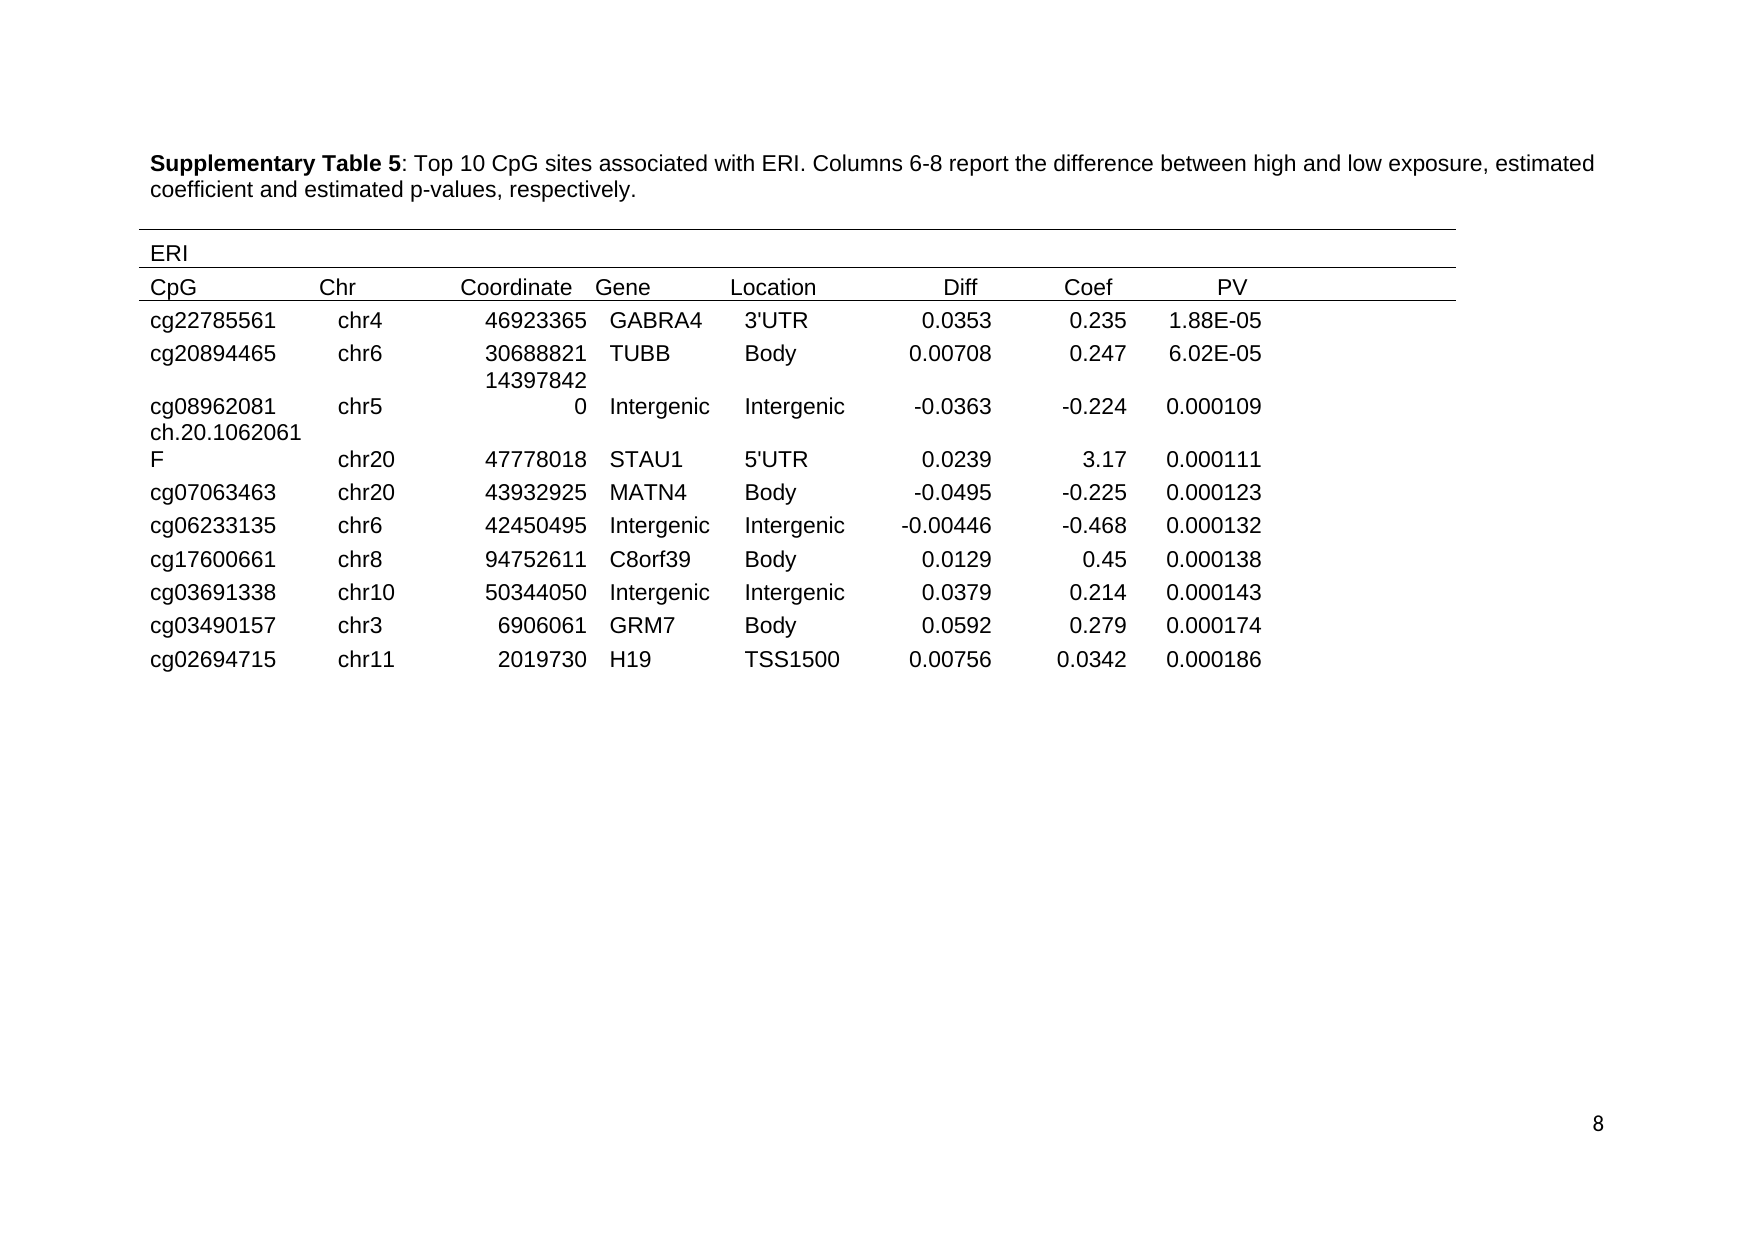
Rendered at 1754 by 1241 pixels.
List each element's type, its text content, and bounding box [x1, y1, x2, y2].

table_cell STAU1 [598, 419, 733, 472]
table_cell 6906061 [461, 605, 598, 639]
table_cell 6.02E-05 [1138, 333, 1273, 367]
table_cell chr3 [326, 605, 461, 639]
table_cell 0.000186 [1138, 639, 1273, 672]
table_cell Intergenic [733, 572, 868, 605]
table_cell 5'UTR [733, 419, 868, 472]
table_cell MATN4 [598, 472, 733, 505]
table_cell 0.000138 [1138, 539, 1273, 572]
table_cell 42450495 [461, 505, 598, 539]
table_cell cg03490157 [139, 605, 326, 639]
table_cell cg20894465 [139, 333, 326, 367]
table_cell Intergenic [598, 367, 733, 419]
table_cell 3.17 [1003, 419, 1138, 472]
text Supplementary Table 5: Top 10 CpG sites associated with ERI. Columns 6-8 report the difference between high and low exposure, estimated coefficient and estimated p-values, respectively. [150, 150, 1604, 203]
table_cell CpG [139, 268, 308, 300]
table_cell -0.224 [1003, 367, 1138, 419]
table_cell Chr [308, 268, 445, 300]
table_cell chr4 [326, 301, 461, 333]
table_cell 0.0342 [1003, 639, 1138, 672]
table_cell chr6 [326, 333, 461, 367]
table_cell 43932925 [461, 472, 598, 505]
table_cell TUBB [598, 333, 733, 367]
table_cell chr11 [326, 639, 461, 672]
table_header [1259, 230, 1456, 267]
table_cell 0.279 [1003, 605, 1138, 639]
table_cell 50344050 [461, 572, 598, 605]
table_cell Body [733, 333, 868, 367]
table_cell 0.000123 [1138, 472, 1273, 505]
table_cell 0.000143 [1138, 572, 1273, 605]
table_cell [1259, 268, 1456, 300]
table_cell Location [719, 268, 853, 300]
table_cell -0.0495 [868, 472, 1003, 505]
table_cell PV [1124, 268, 1258, 300]
table_cell 47778018 [461, 419, 598, 472]
table_cell 0.000132 [1138, 505, 1273, 539]
table_header [584, 230, 719, 267]
table_cell Intergenic [598, 572, 733, 605]
table_cell cg08962081 [139, 367, 326, 419]
table_cell 30688821 [461, 333, 598, 367]
table_cell Intergenic [733, 505, 868, 539]
table_cell 0.0129 [868, 539, 1003, 572]
table_header [854, 230, 989, 267]
table_cell 0.45 [1003, 539, 1138, 572]
table_cell cg03691338 [139, 572, 326, 605]
table_cell Gene [584, 268, 719, 300]
table_cell 0.235 [1003, 301, 1138, 333]
table_cell chr5 [326, 367, 461, 419]
table_cell 2019730 [461, 639, 598, 672]
table_cell 0.0379 [868, 572, 1003, 605]
table_cell Diff [854, 268, 989, 300]
table_cell cg07063463 [139, 472, 326, 505]
table_cell Body [733, 539, 868, 572]
table_cell H19 [598, 639, 733, 672]
table_cell cg06233135 [139, 505, 326, 539]
table_cell Intergenic [598, 505, 733, 539]
table_cell 0.247 [1003, 333, 1138, 367]
table_cell Coordinate [445, 268, 583, 300]
table_header [1124, 230, 1258, 267]
table_cell 0.000111 [1138, 419, 1273, 472]
table_cell 3'UTR [733, 301, 868, 333]
table_cell 0.0592 [868, 605, 1003, 639]
table_cell chr8 [326, 539, 461, 572]
table_cell -0.468 [1003, 505, 1138, 539]
table_cell Coef [989, 268, 1123, 300]
table_cell ch.20.1062061F [139, 419, 326, 472]
table_cell 0.000109 [1138, 367, 1273, 419]
table_cell 1.88E-05 [1138, 301, 1273, 333]
table_cell chr20 [326, 419, 461, 472]
table_cell TSS1500 [733, 639, 868, 672]
table_cell 0.0239 [868, 419, 1003, 472]
table_cell GRM7 [598, 605, 733, 639]
table_cell -0.225 [1003, 472, 1138, 505]
table_cell GABRA4 [598, 301, 733, 333]
table_cell cg17600661 [139, 539, 326, 572]
table_cell 0.000174 [1138, 605, 1273, 639]
table_cell 0.0353 [868, 301, 1003, 333]
table_header [445, 230, 583, 267]
table_cell chr10 [326, 572, 461, 605]
table_cell chr20 [326, 472, 461, 505]
table_cell Intergenic [733, 367, 868, 419]
table_cell cg02694715 [139, 639, 326, 672]
table_cell 94752611 [461, 539, 598, 572]
table_cell chr6 [326, 505, 461, 539]
table_header [308, 230, 445, 267]
table_header [989, 230, 1123, 267]
table_header [719, 230, 853, 267]
table_cell 0.00708 [868, 333, 1003, 367]
table_header ERI [139, 230, 308, 267]
table_cell 0.00756 [868, 639, 1003, 672]
table_cell 46923365 [461, 301, 598, 333]
table_cell Body [733, 472, 868, 505]
table_cell C8orf39 [598, 539, 733, 572]
table_cell 143978420 [461, 367, 598, 419]
table_cell cg22785561 [139, 301, 326, 333]
table_cell -0.0363 [868, 367, 1003, 419]
table_cell 0.214 [1003, 572, 1138, 605]
table_cell Body [733, 605, 868, 639]
table_cell -0.00446 [868, 505, 1003, 539]
